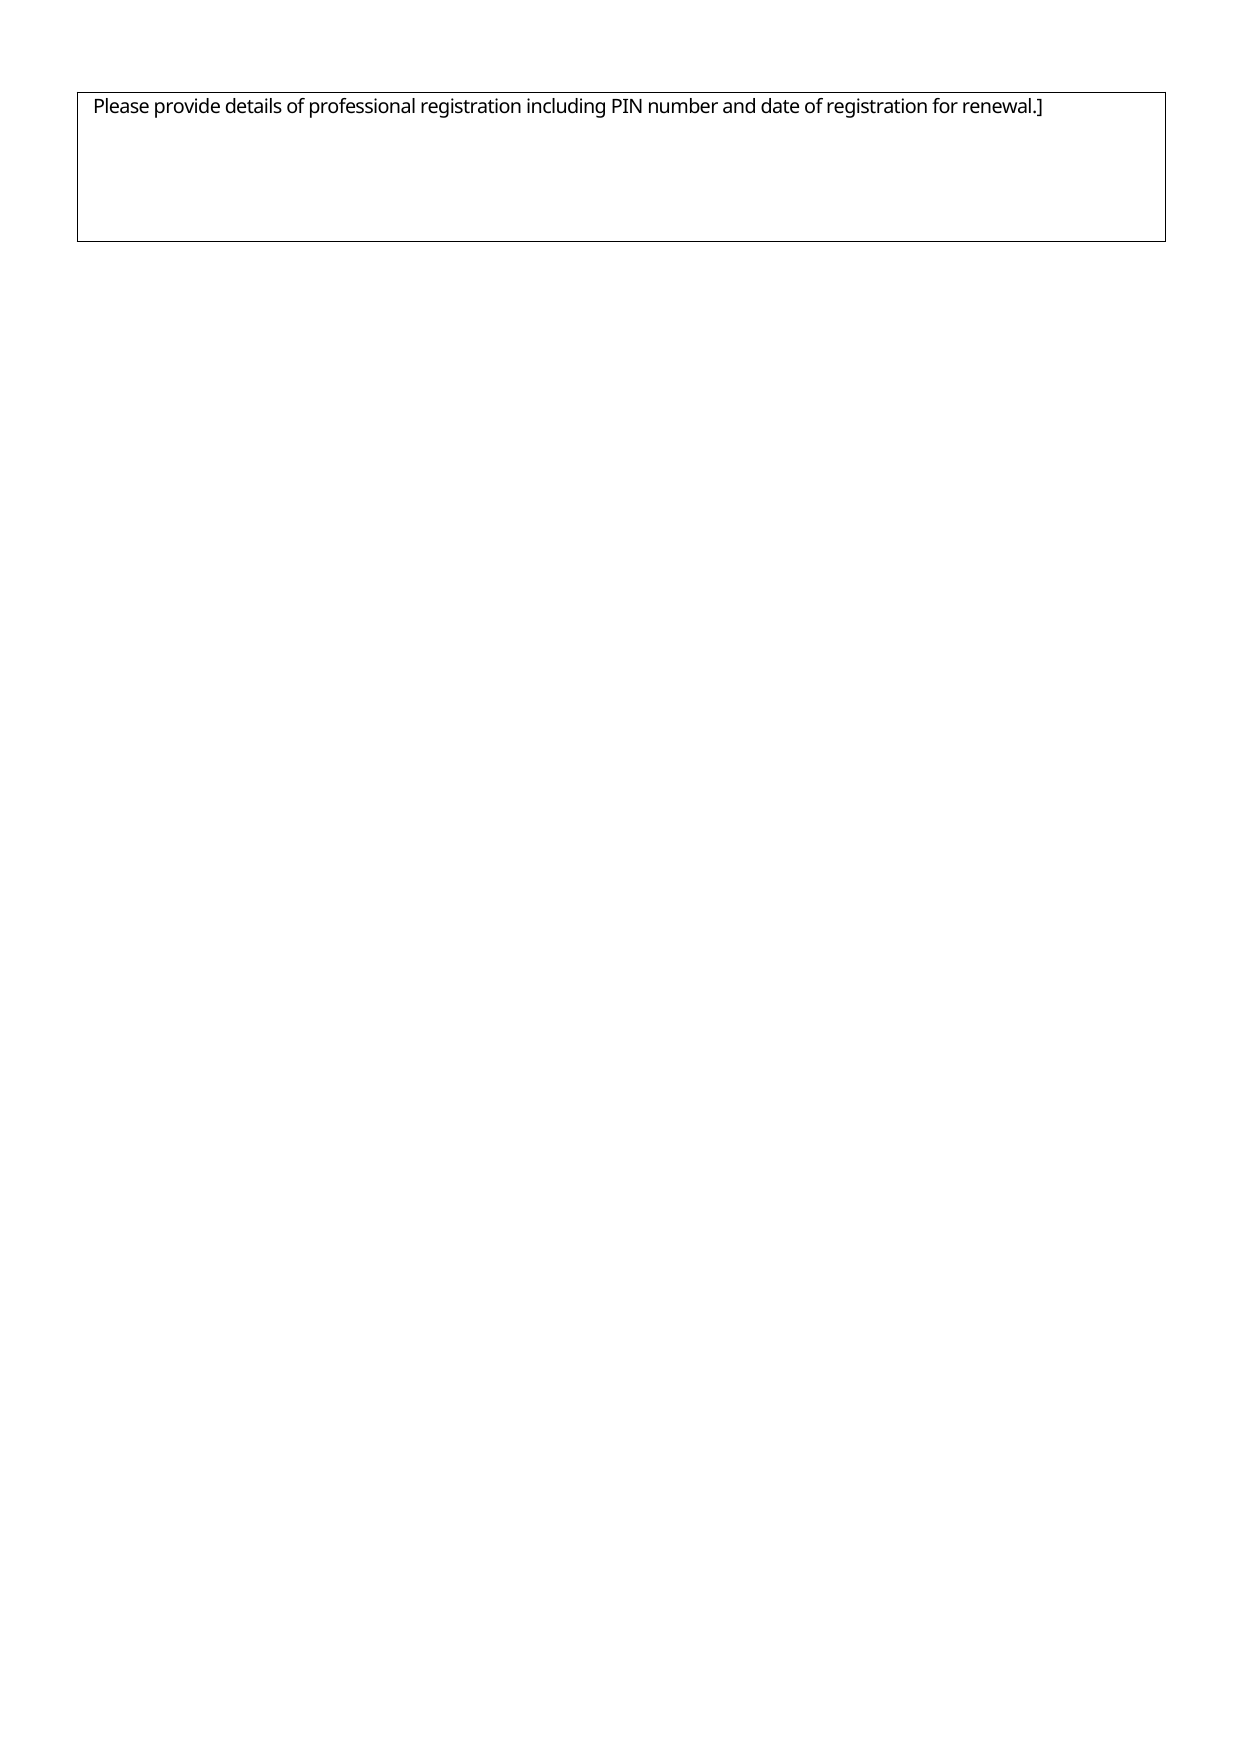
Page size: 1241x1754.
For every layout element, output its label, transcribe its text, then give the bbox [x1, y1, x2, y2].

table_header Please provide details of professional registration including PIN number and date of registration for renewal.] [78, 93, 1165, 241]
